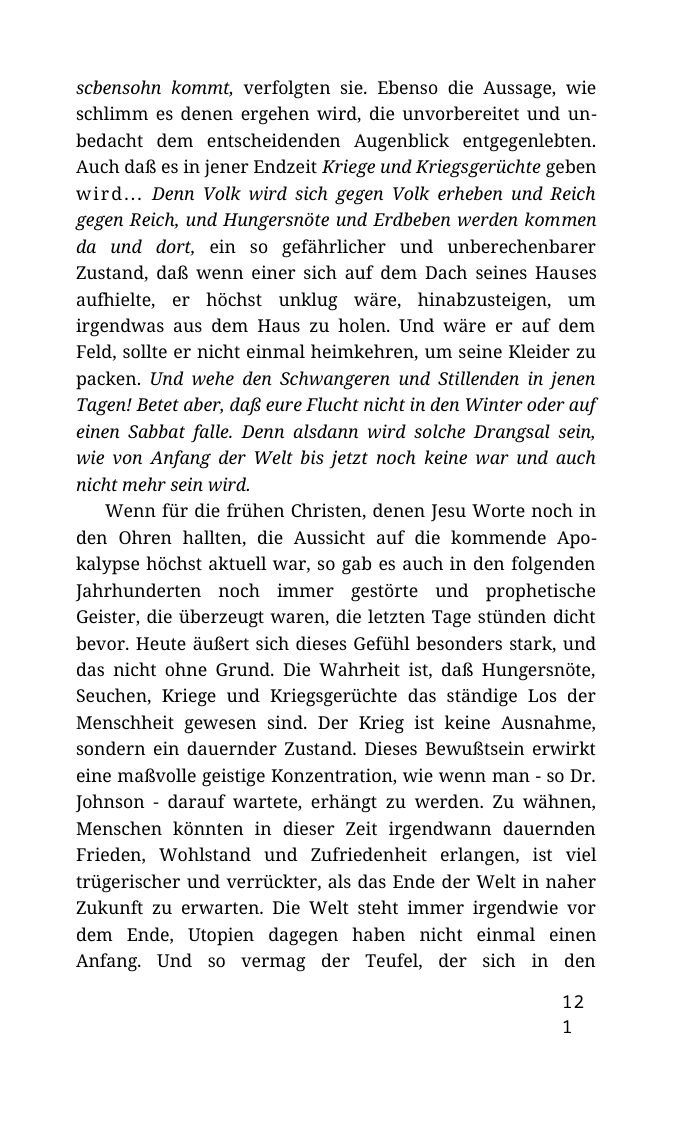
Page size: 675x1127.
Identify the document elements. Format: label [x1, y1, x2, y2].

text [76, 73, 597, 497]
text [76, 497, 597, 973]
